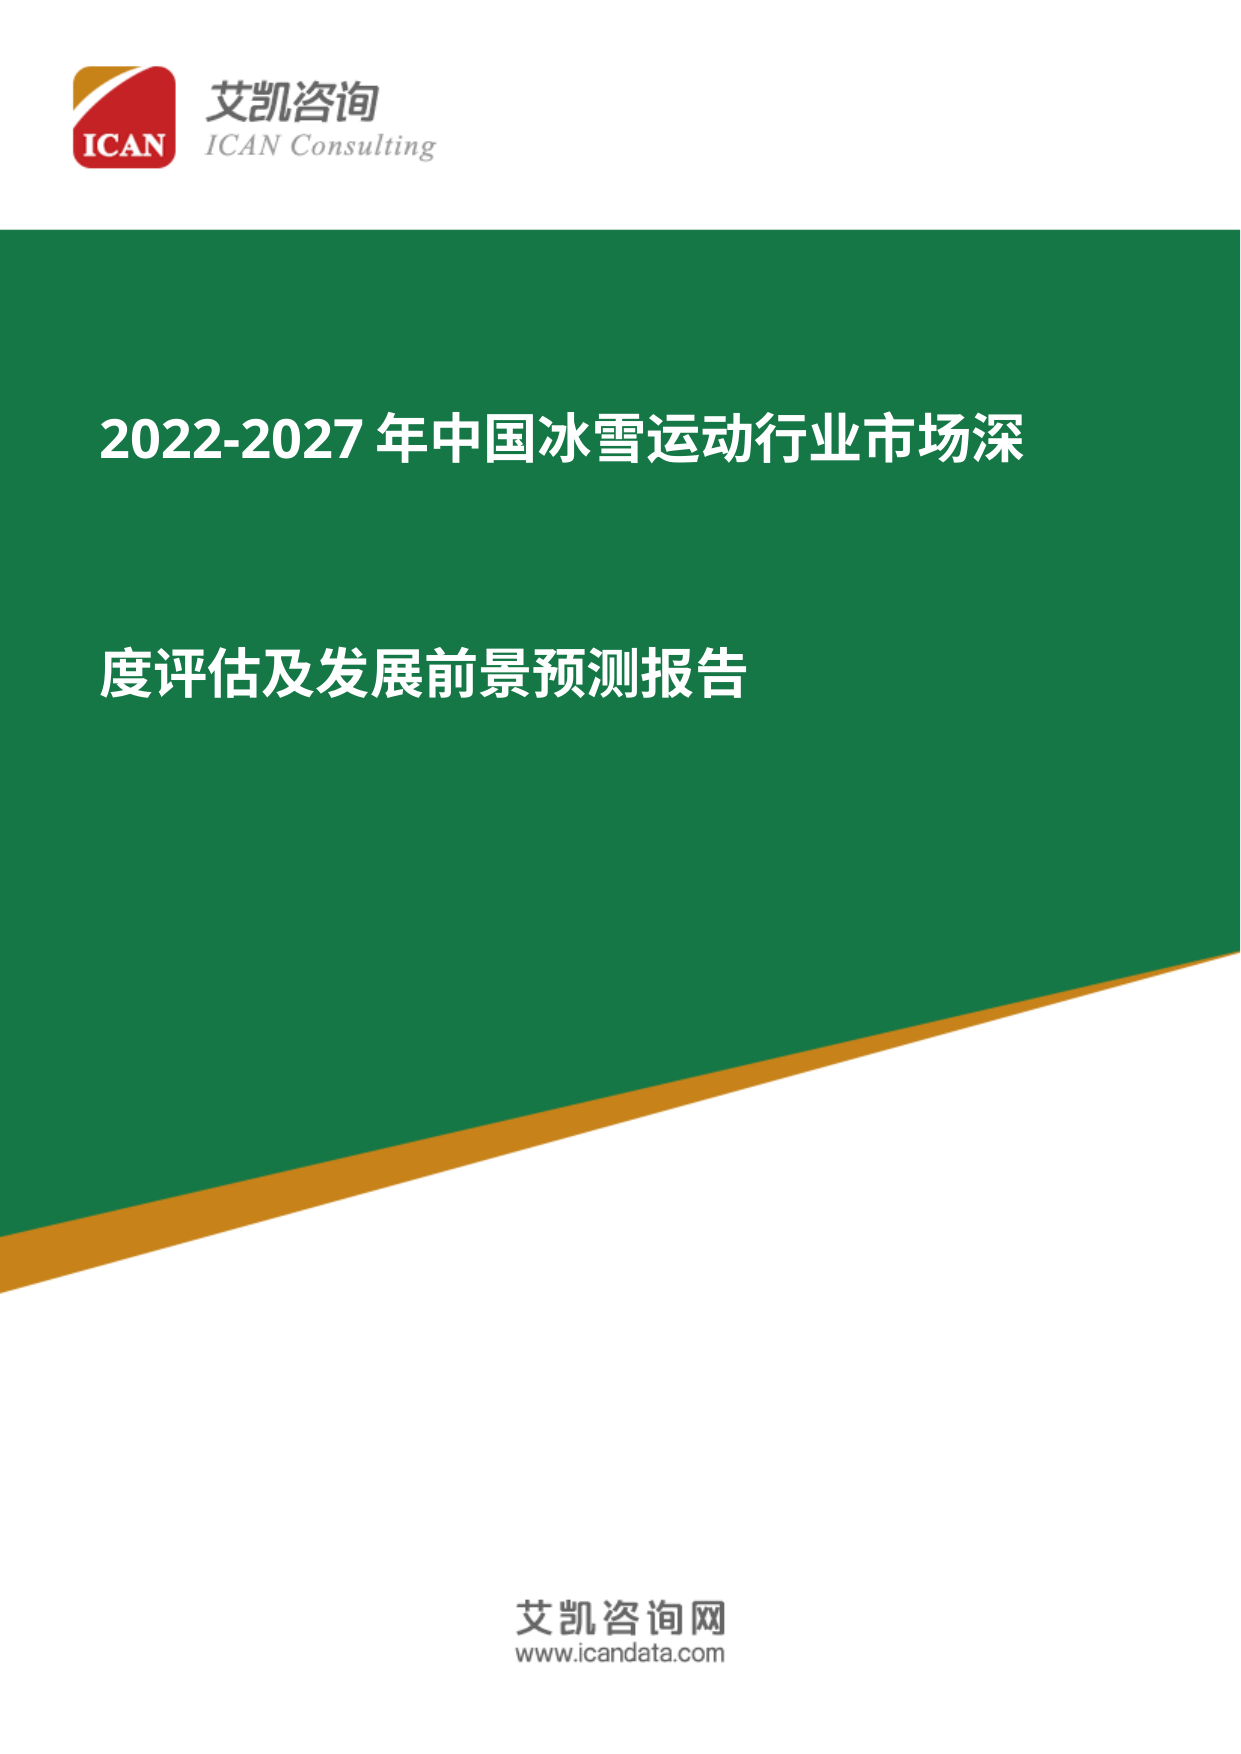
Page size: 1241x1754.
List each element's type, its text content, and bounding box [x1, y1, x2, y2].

picture [0, 5, 1241, 1754]
subtitle 2022-2027年中国冰雪运动行业市场深度评估及发展前景预测报告 [99, 386, 1053, 718]
